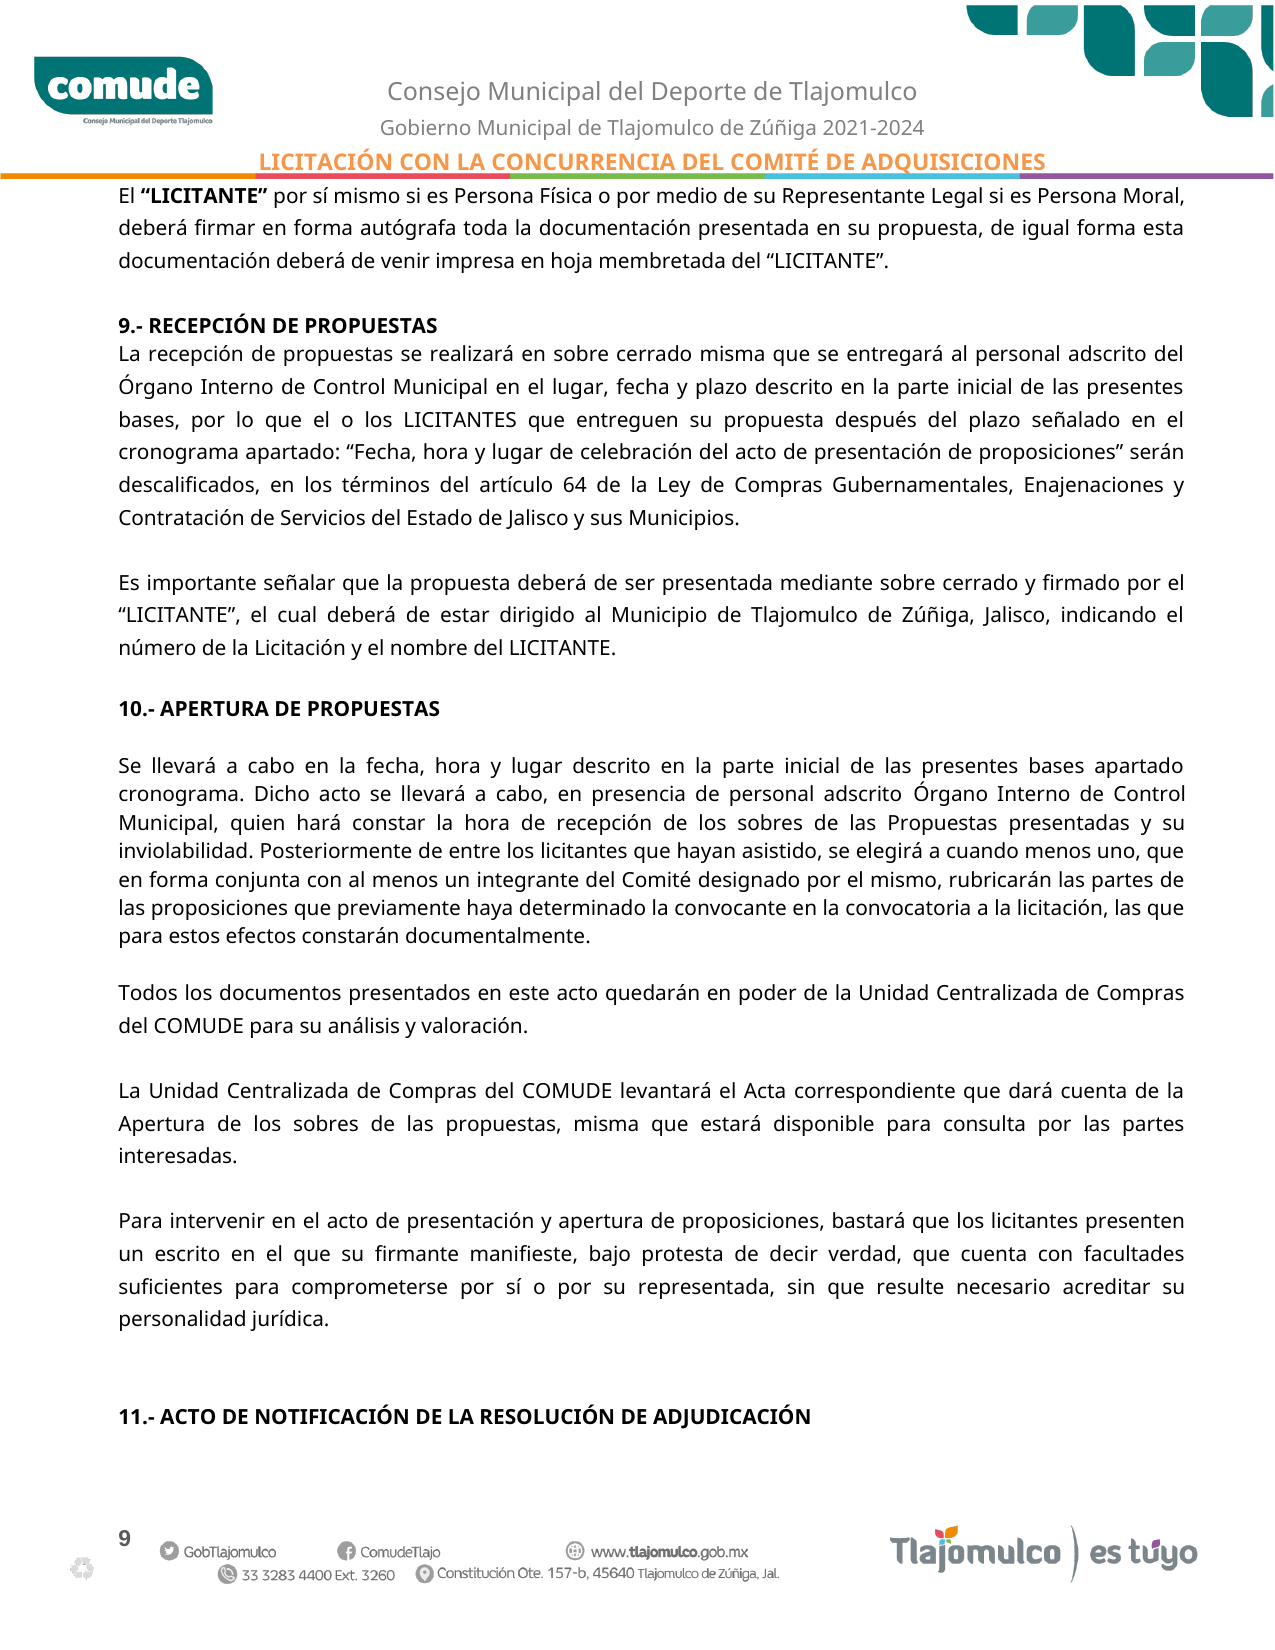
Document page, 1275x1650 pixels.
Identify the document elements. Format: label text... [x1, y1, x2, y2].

picture [0, 1500, 1266, 1618]
text 10.- APERTURA DE PROPUESTAS [118, 694, 1186, 722]
text 9.- RECEPCIÓN DE PROPUESTAS [118, 311, 1186, 339]
text 11.- ACTO DE NOTIFICACIÓN DE LA RESOLUCIÓN DE ADJUDICACIÓN [118, 1402, 1186, 1431]
text Todos los documentos presentados en este acto quedarán en poder de la Unidad Centralizada de Compras del COMUDE para su análisis y valoración. [118, 978, 1186, 1039]
text La Unidad Centralizada de Compras del COMUDE levantará el Acta correspondiente que dará cuenta de la Apertura de los sobres de las propuestas, misma que estará disponible para consulta por las partes interesadas. [118, 1076, 1186, 1170]
text El “LICITANTE” por sí mismo si es Persona Física o por medio de su Representante Legal si es Persona Moral, deberá firmar en forma autógrafa toda la documentación presentada en su propuesta, de igual forma esta documentación deberá de venir impresa en hoja membretada del “LICITANTE”. [118, 181, 1186, 274]
text La recepción de propuestas se realizará en sobre cerrado misma que se entregará al personal adscrito del Órgano Interno de Control Municipal en el lugar, fecha y plazo descrito en la parte inicial de las presentes bases, por lo que el o los LICITANTES que entreguen su propuesta después del plazo señalado en el cronograma apartado: “Fecha, hora y lugar de celebración del acto de presentación de proposiciones” serán descalificados, en los términos del artículo 64 de la Ley de Compras Gubernamentales, Enajenaciones y Contratación de Servicios del Estado de Jalisco y sus Municipios. [118, 339, 1186, 531]
text Es importante señalar que la propuesta deberá de ser presentada mediante sobre cerrado y firmado por el “LICITANTE”, el cual deberá de estar dirigido al Municipio de Tlajomulco de Zúñiga, Jalisco, indicando el número de la Licitación y el nombre del LICITANTE. [118, 568, 1186, 661]
picture [0, 5, 1274, 179]
text Se llevará a cabo en la fecha, hora y lugar descrito en la parte inicial de las presentes bases apartado cronograma. Dicho acto se llevará a cabo, en presencia de personal adscrito Órgano Interno de Control Municipal, quien hará constar la hora de recepción de los sobres de las Propuestas presentadas y su inviolabilidad. Posteriormente de entre los licitantes que hayan asistido, se elegirá a cuando menos uno, que en forma conjunta con al menos un integrante del Comité designado por el mismo, rubricarán las partes de las proposiciones que previamente haya determinado la convocante en la convocatoria a la licitación, las que para estos efectos constarán documentalmente. [118, 751, 1186, 950]
text Para intervenir en el acto de presentación y apertura de proposiciones, bastará que los licitantes presenten un escrito en el que su firmante manifieste, bajo protesta de decir verdad, que cuenta con facultades suficientes para comprometerse por sí o por su representada, sin que resulte necesario acreditar su personalidad jurídica. [118, 1207, 1186, 1333]
